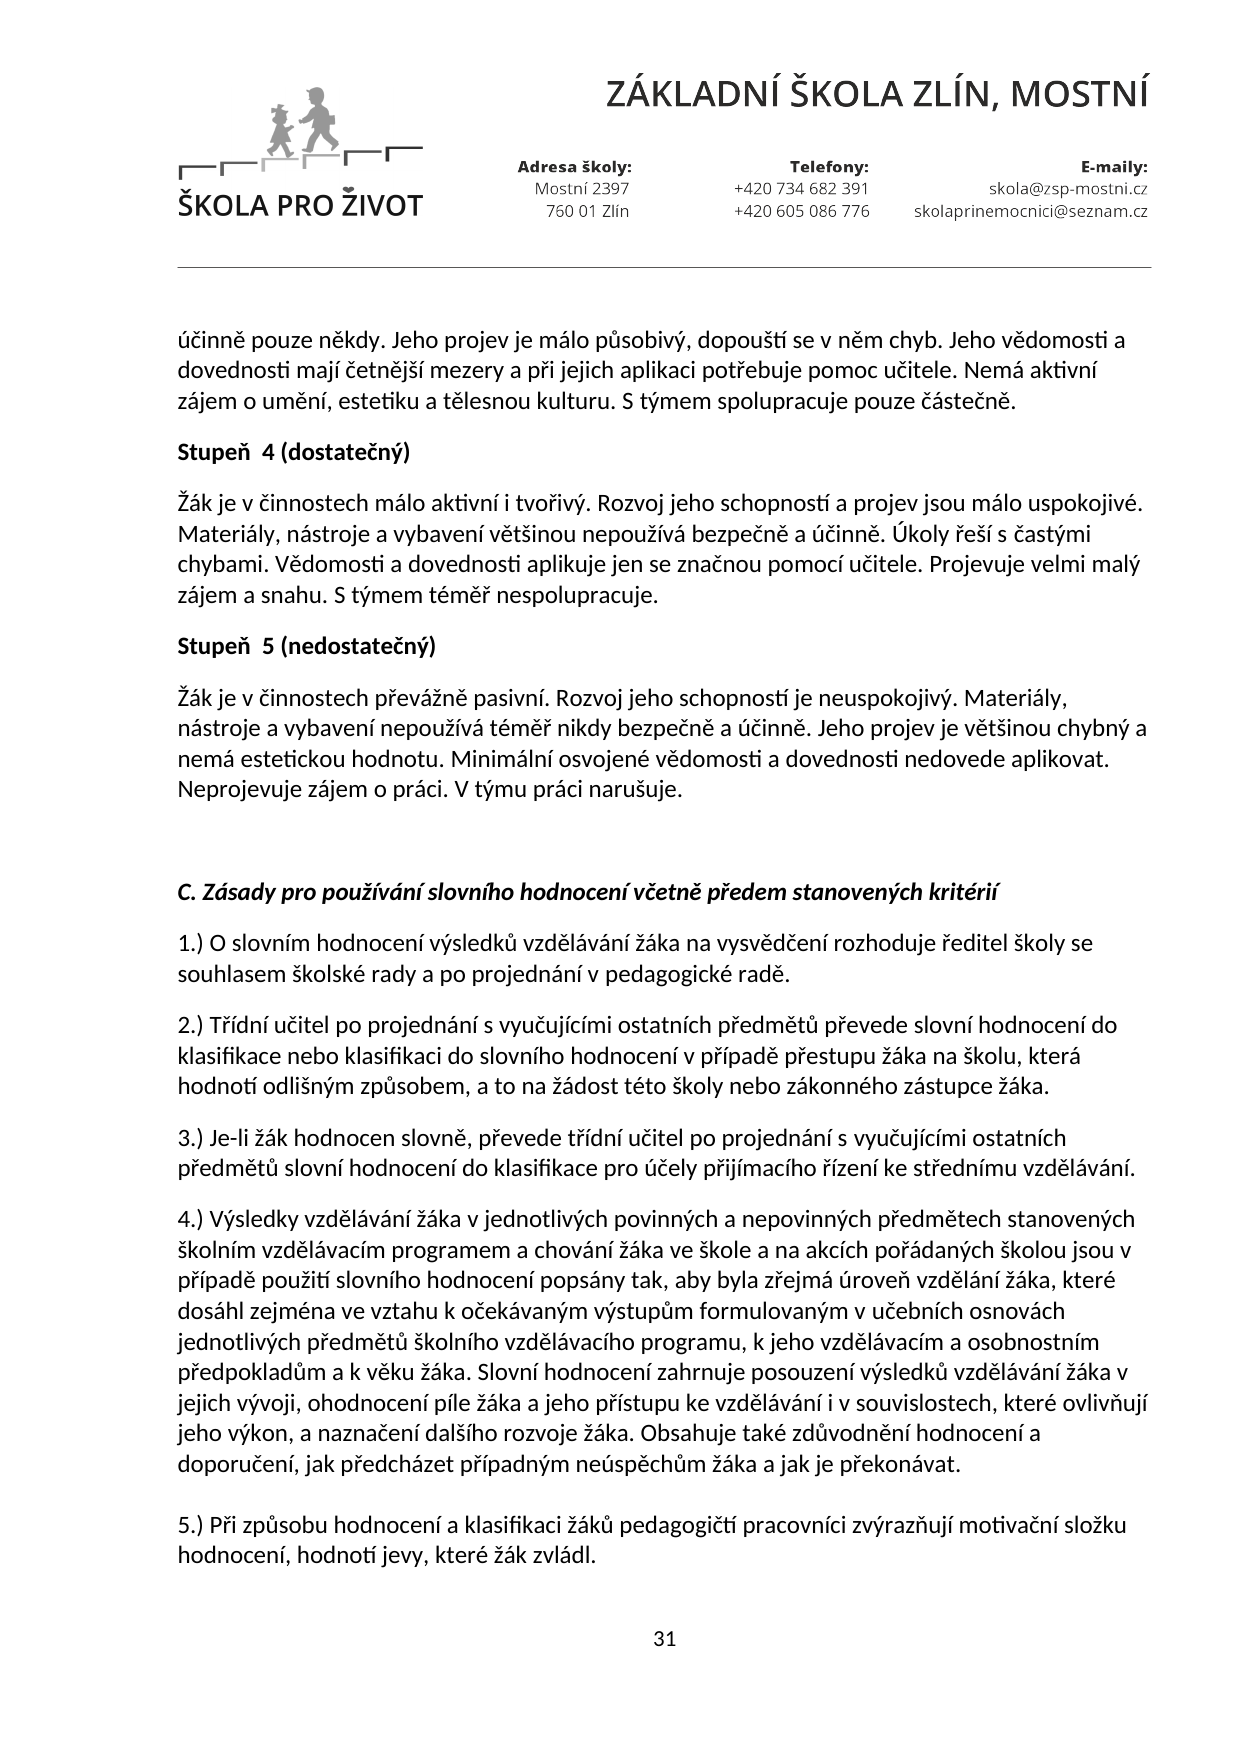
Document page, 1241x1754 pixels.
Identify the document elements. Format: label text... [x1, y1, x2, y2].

text 2.) Třídní učitel po projednání s vyučujícími ostatních předmětů převede slovní hodnocení do klasifikace nebo klasifikaci do slovního hodnocení v případě přestupu žáka na školu, která hodnotí odlišným způsobem, a to na žádost této školy nebo zákonného zástupce žáka. [177, 1009, 1152, 1101]
text 3.) Je-li žák hodnocen slovně, převede třídní učitel po projednání s vyučujícími ostatních předmětů slovní hodnocení do klasifikace pro účely přijímacího řízení ke střednímu vzdělávání. [177, 1122, 1152, 1183]
text C. Zásady pro používání slovního hodnocení včetně předem stanovených kritérií [177, 876, 1152, 907]
text Stupeň 4 (dostatečný) [177, 436, 1152, 467]
text 4.) Výsledky vzdělávání žáka v jednotlivých povinných a nepovinných předmětech stanovených školním vzdělávacím programem a chování žáka ve škole a na akcích pořádaných školou jsou v případě použití slovního hodnocení popsány tak, aby byla zřejmá úroveň vzdělání žáka, které dosáhl zejména ve vztahu k očekávaným výstupům formulovaným v učebních osnovách jednotlivých předmětů školního vzdělávacího programu, k jeho vzdělávacím a osobnostním předpokladům a k věku žáka. Slovní hodnocení zahrnuje posouzení výsledků vzdělávání žáka v jejich vývoji, ohodnocení píle žáka a jeho přístupu ke vzdělávání i v souvislostech, které ovlivňují jeho výkon, a naznačení dalšího rozvoje žáka. Obsahuje také zdůvodnění hodnocení a doporučení, jak předcházet případným neúspěchům žáka a jak je překonávat. [177, 1204, 1152, 1478]
text 5.) Při způsobu hodnocení a klasifikaci žáků pedagogičtí pracovníci zvýrazňují motivační složku hodnocení, hodnotí jevy, které žák zvládl. [177, 1509, 1152, 1570]
text Stupeň 5 (nedostatečný) [177, 631, 1152, 661]
text Žák je v činnostech převážně pasivní. Rozvoj jeho schopností je neuspokojivý. Materiály, nástroje a vybavení nepoužívá téměř nikdy bezpečně a účinně. Jeho projev je většinou chybný a nemá estetickou hodnotu. Minimální osvojené vědomosti a dovednosti nedovede aplikovat. Neprojevuje zájem o práci. V týmu práci narušuje. [177, 682, 1152, 804]
picture [177, 73, 1152, 268]
text 1.) O slovním hodnocení výsledků vzdělávání žáka na vysvědčení rozhoduje ředitel školy se souhlasem školské rady a po projednání v pedagogické radě. [177, 927, 1152, 988]
text Žák je v činnostech málo aktivní i tvořivý. Rozvoj jeho schopností a projev jsou málo uspokojivé. Materiály, nástroje a vybavení většinou nepoužívá bezpečně a účinně. Úkoly řeší s častými chybami. Vědomosti a dovednosti aplikuje jen se značnou pomocí učitele. Projevuje velmi malý zájem a snahu. S týmem téměř nespolupracuje. [177, 488, 1152, 610]
